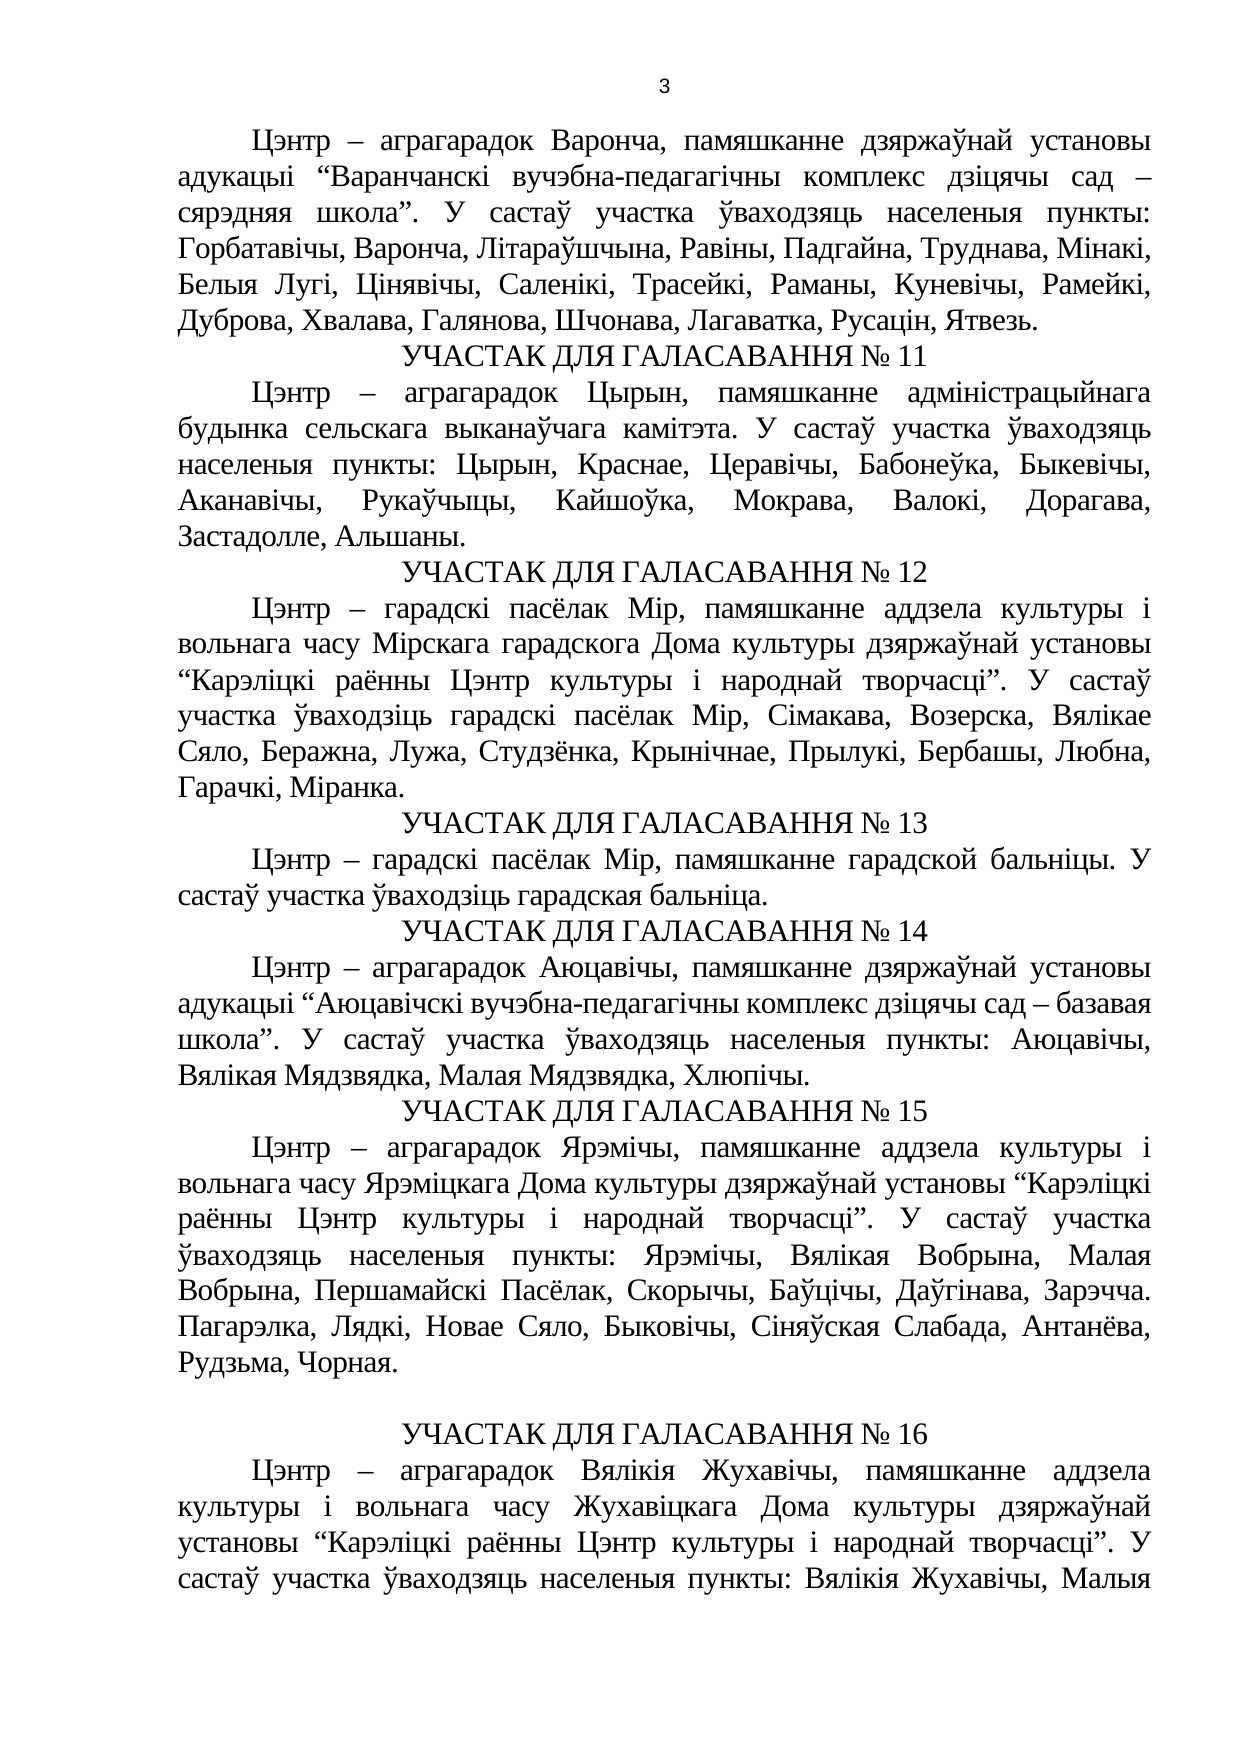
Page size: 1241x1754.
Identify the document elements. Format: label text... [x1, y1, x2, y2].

text УЧАСТАК ДЛЯ ГАЛАСАВАННЯ № 12 [177, 553, 1152, 589]
text УЧАСТАК ДЛЯ ГАЛАСАВАННЯ № 11 [177, 337, 1152, 373]
text УЧАСТАК ДЛЯ ГАЛАСАВАННЯ № 16 [177, 1415, 1152, 1451]
text УЧАСТАК ДЛЯ ГАЛАСАВАННЯ № 13 [177, 804, 1152, 840]
text Цэнтр – гарадскі пасёлак Мір, памяшканне гарадской бальніцы. У састаў участка ўваходзіць гарадская бальніца. [177, 840, 1152, 912]
text УЧАСТАК ДЛЯ ГАЛАСАВАННЯ № 15 [177, 1092, 1152, 1128]
text Цэнтр – аграгарадок Ярэмічы, памяшканне аддзела культуры і вольнага часу Ярэміцкага Дома культуры дзяржаўнай установы “Карэліцкі раённы Цэнтр культуры і народнай творчасці”. У састаў участка ўваходзяць населеныя пункты: Ярэмічы, Вялікая Вобрына, Малая Вобрына, Першамайскі Пасёлак, Скорычы, Баўцічы, Даўгінава, Зарэчча. Пагарэлка, Лядкі, Новае Сяло, Быковічы, Сіняўская Слабада, Антанёва, Рудзьма, Чорная. [177, 1128, 1152, 1379]
text УЧАСТАК ДЛЯ ГАЛАСАВАННЯ № 14 [177, 912, 1152, 948]
text Цэнтр – аграгарадок Варонча, памяшканне дзяржаўнай установы адукацыі “Варанчанскі вучэбна-педагагічны комплекс дзіцячы сад – сярэдняя школа”. У састаў участка ўваходзяць населеныя пункты: Горбатавічы, Варонча, Літараўшчына, Равіны, Падгайна, Труднава, Мінакі, Белыя Лугі, Цінявічы, Саленікі, Трасейкі, Раманы, Куневічы, Рамейкі, Дуброва, Хвалава, Галянова, Шчонава, Лагаватка, Русацін, Ятвезь. [177, 122, 1152, 337]
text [177, 1451, 1152, 1595]
text Цэнтр – аграгарадок Аюцавічы, памяшканне дзяржаўнай установы адукацыі “Аюцавічскі вучэбна-педагагічны комплекс дзіцячы сад – базавая школа”. У састаў участка ўваходзяць населеныя пункты: Аюцавічы, Вялікая Мядзвядка, Малая Мядзвядка, Хлюпічы. [177, 948, 1152, 1092]
text Цэнтр – гарадскі пасёлак Мір, памяшканне аддзела культуры і вольнага часу Мірскага гарадскога Дома культуры дзяржаўнай установы “Карэліцкі раённы Цэнтр культуры і народнай творчасці”. У састаў участка ўваходзіць гарадскі пасёлак Мір, Сімакава, Возерска, Вялікае Сяло, Беражна, Лужа, Студзёнка, Крынічнае, Прылукі, Бербашы, Любна, Гарачкі, Міранка. [177, 589, 1152, 804]
text Цэнтр – аграгарадок Цырын, памяшканне адміністрацыйнага будынка сельскага выканаўчага камітэта. У састаў участка ўваходзяць населеныя пункты: Цырын, Краснае, Церавічы, Бабонеўка, Быкевічы, Аканавічы, Рукаўчыцы, Кайшоўка, Мокрава, Валокі, Дорагава, Застадолле, Альшаны. [177, 373, 1152, 553]
